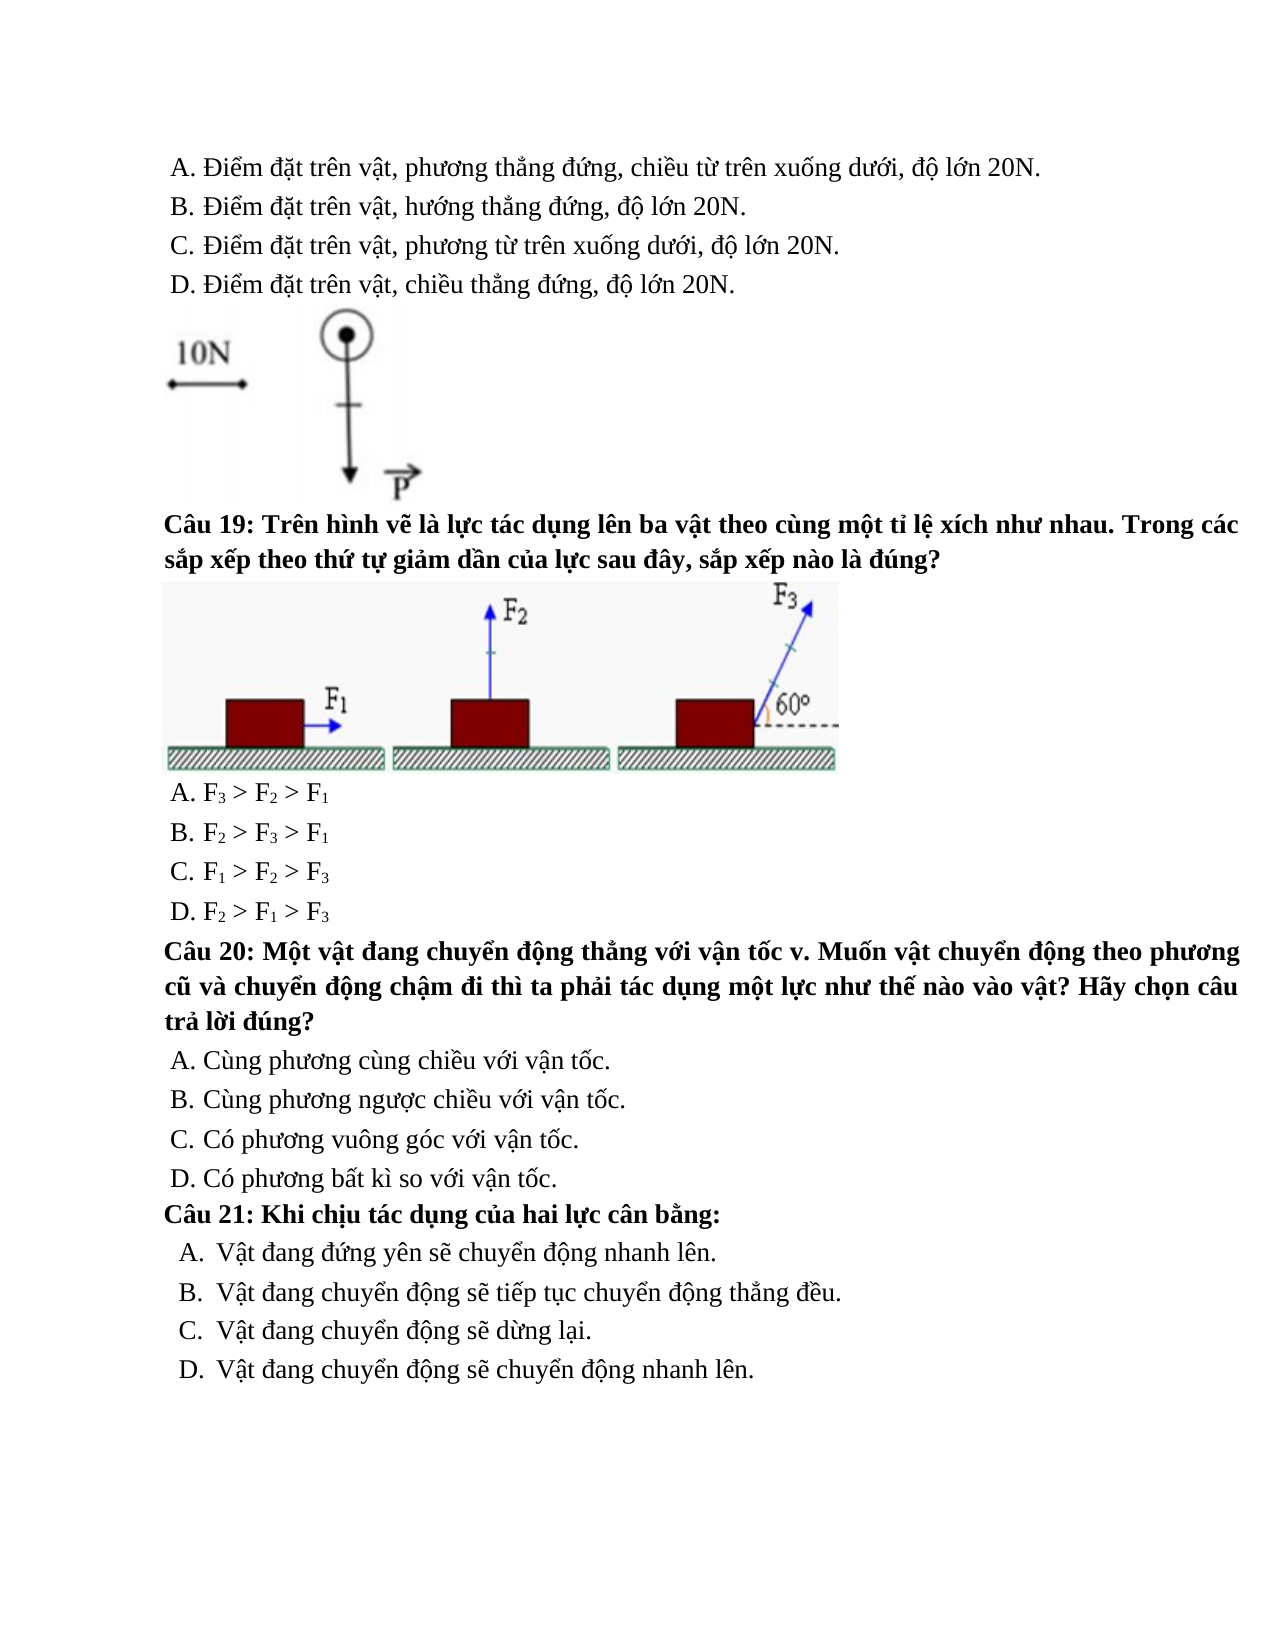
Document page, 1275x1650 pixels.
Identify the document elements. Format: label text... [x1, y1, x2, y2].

list Có phương vuông góc với vận tốc. [170, 1123, 1241, 1154]
list Vật đang đứng yên sẽ chuyển động nhanh lên. [178, 1236, 1241, 1267]
text Câu 20: Một vật đang chuyển động thẳng với vận tốc v. Muốn vật chuyển động theo phương cũ và chuyển động chậm đi thì ta phải tác dụng một lực như thế nào vào vật? Hãy chọn câu trả lời đúng? [163, 935, 1241, 1037]
list Vật đang chuyển động sẽ tiếp tục chuyển động thẳng đều. [178, 1276, 1241, 1307]
list Có phương bất kì so với vận tốc. [170, 1162, 1241, 1193]
list Cùng phương cùng chiều với vận tốc. [170, 1044, 1241, 1075]
list F2 > F3 > F1 [170, 816, 1241, 847]
list Điểm đặt trên vật, chiều thẳng đứng, độ lớn 20N. [170, 268, 1241, 299]
list F3 > F2 > F1 [170, 776, 1241, 807]
picture [160, 581, 839, 774]
list F1 > F2 > F3 [170, 855, 1241, 886]
text Câu 19: Trên hình vẽ là lực tác dụng lên ba vật theo cùng một tỉ lệ xích như nhau. Trong các sắp xếp theo thứ tự giảm dần của lực sau đây, sắp xếp nào là đúng? [163, 508, 1241, 574]
picture [164, 303, 424, 506]
list Điểm đặt trên vật, phương từ trên xuống dưới, độ lớn 20N. [170, 229, 1241, 261]
list Cùng phương ngược chiều với vận tốc. [170, 1083, 1241, 1114]
list Vật đang chuyển động sẽ dừng lại. [178, 1314, 1241, 1346]
list Điểm đặt trên vật, phương thẳng đứng, chiều từ trên xuống dưới, độ lớn 20N. [170, 151, 1241, 182]
text Câu 21: Khi chịu tác dụng của hai lực cân bằng: [163, 1198, 1241, 1229]
list Vật đang chuyển động sẽ chuyển động nhanh lên. [178, 1353, 1241, 1384]
list Điểm đặt trên vật, hướng thẳng đứng, độ lớn 20N. [170, 190, 1241, 221]
list F2 > F1 > F3 [170, 895, 1241, 926]
